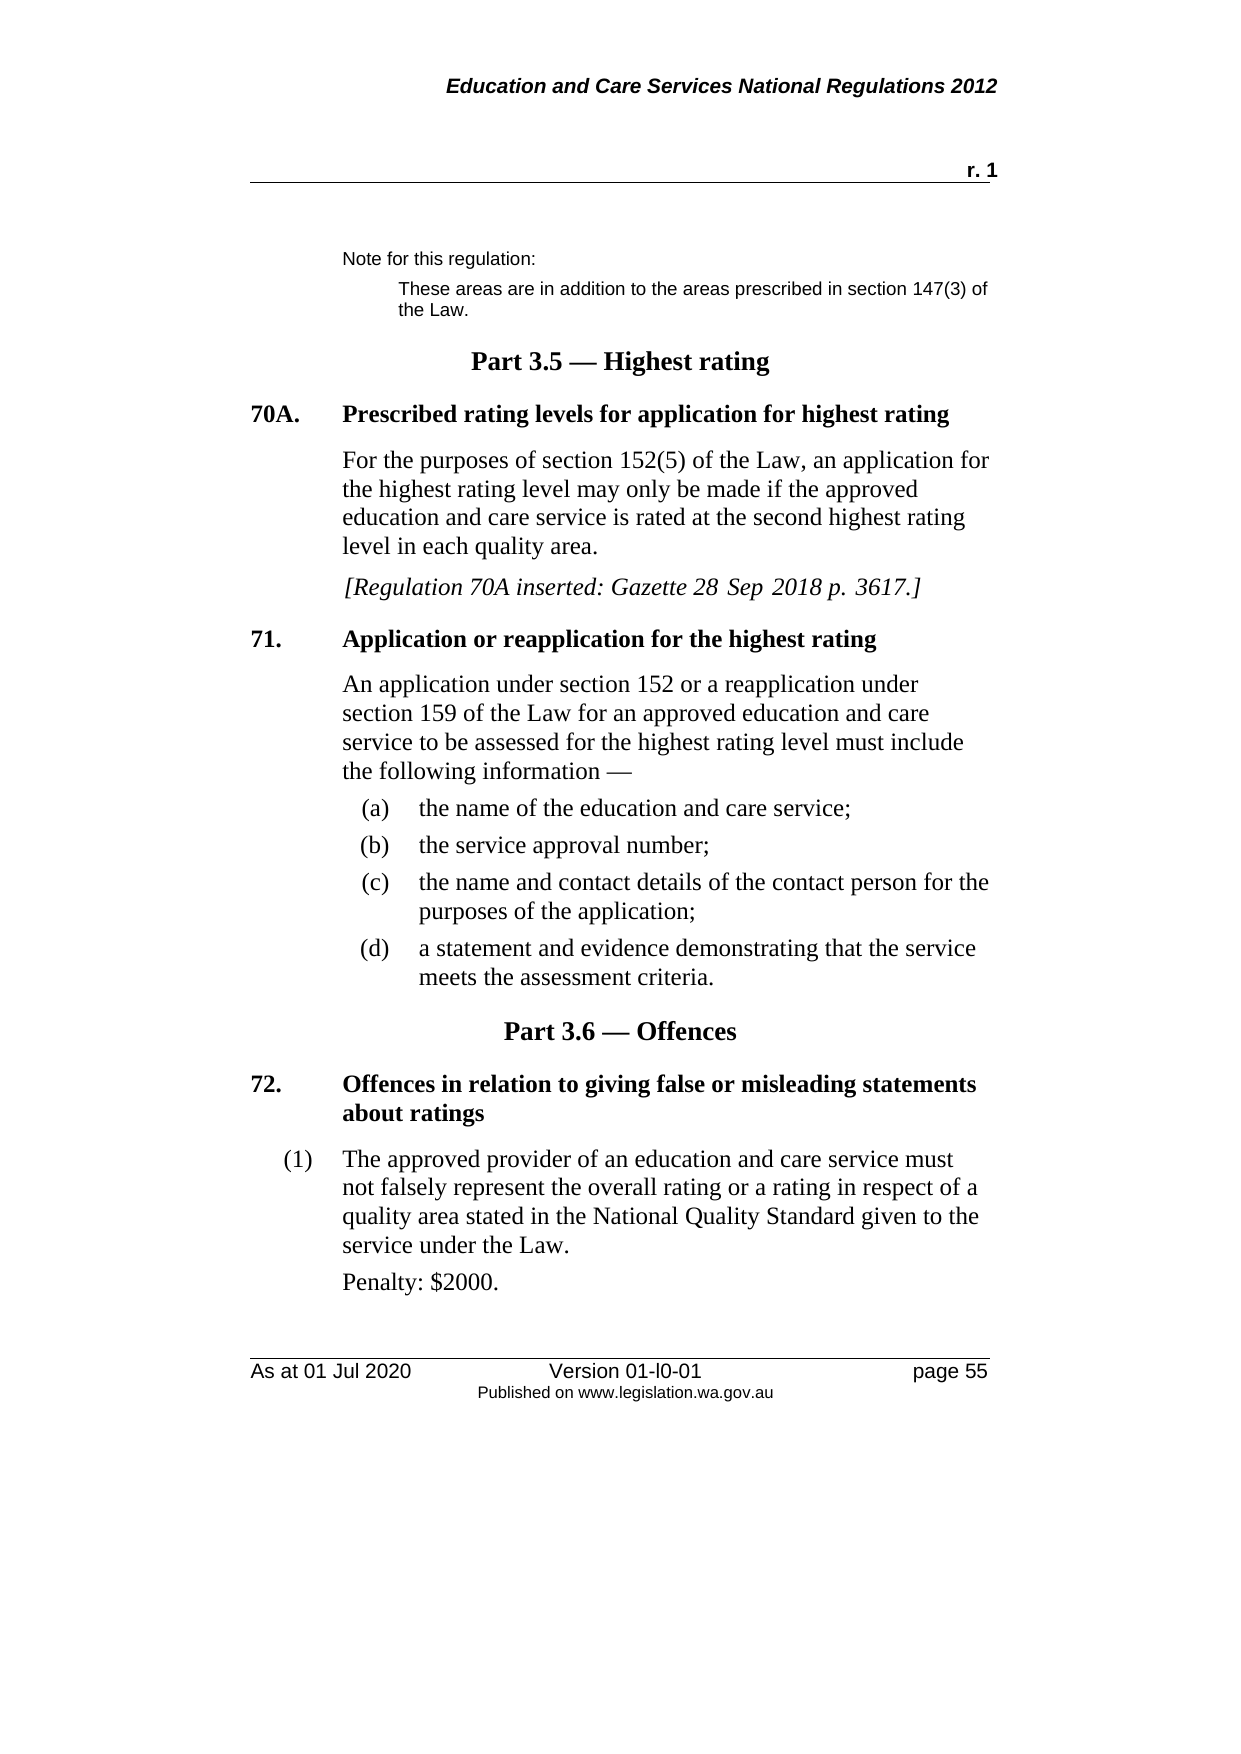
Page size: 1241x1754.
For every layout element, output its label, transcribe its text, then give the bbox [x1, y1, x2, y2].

text (d) a statement and evidence demonstrating that the service meets the assessment criteria. [250, 933, 990, 990]
subtitle 70A. Prescribed rating levels for application for highest rating [250, 399, 990, 428]
text These areas are in addition to the areas prescribed in section 147(3) of the Law. [250, 277, 990, 321]
subtitle Part 3.5 — Highest rating [250, 346, 990, 377]
text An application under section 152 or a reapplication under section 159 of the Law for an approved education and care service to be assessed for the highest rating level must include the following information — [250, 669, 990, 784]
text (a) the name of the education and care service; [250, 793, 990, 822]
text (1) The approved provider of an education and care service must not falsely represent the overall rating or a rating in respect of a quality area stated in the National Quality Standard given to the service under the Law. [250, 1144, 990, 1259]
subtitle 71. Application or reapplication for the highest rating [250, 624, 990, 653]
text For the purposes of section 152(5) of the Law, an application for the highest rating level may only be made if the approved education and care service is rated at the second highest rating level in each quality area. [250, 445, 990, 560]
subtitle Note for this regulation: [250, 247, 990, 269]
text (c) the name and contact details of the contact person for the purposes of the application; [250, 867, 990, 924]
text (b) the service approval number; [250, 830, 990, 859]
text [Regulation 70A inserted: Gazette 28 Sep 2018 p. 3617.] [250, 572, 990, 601]
text Penalty: $2000. [250, 1267, 990, 1296]
subtitle 72. Offences in relation to giving false or misleading statements about ratings [250, 1069, 990, 1127]
subtitle Part 3.6 — Offences [250, 1015, 990, 1047]
